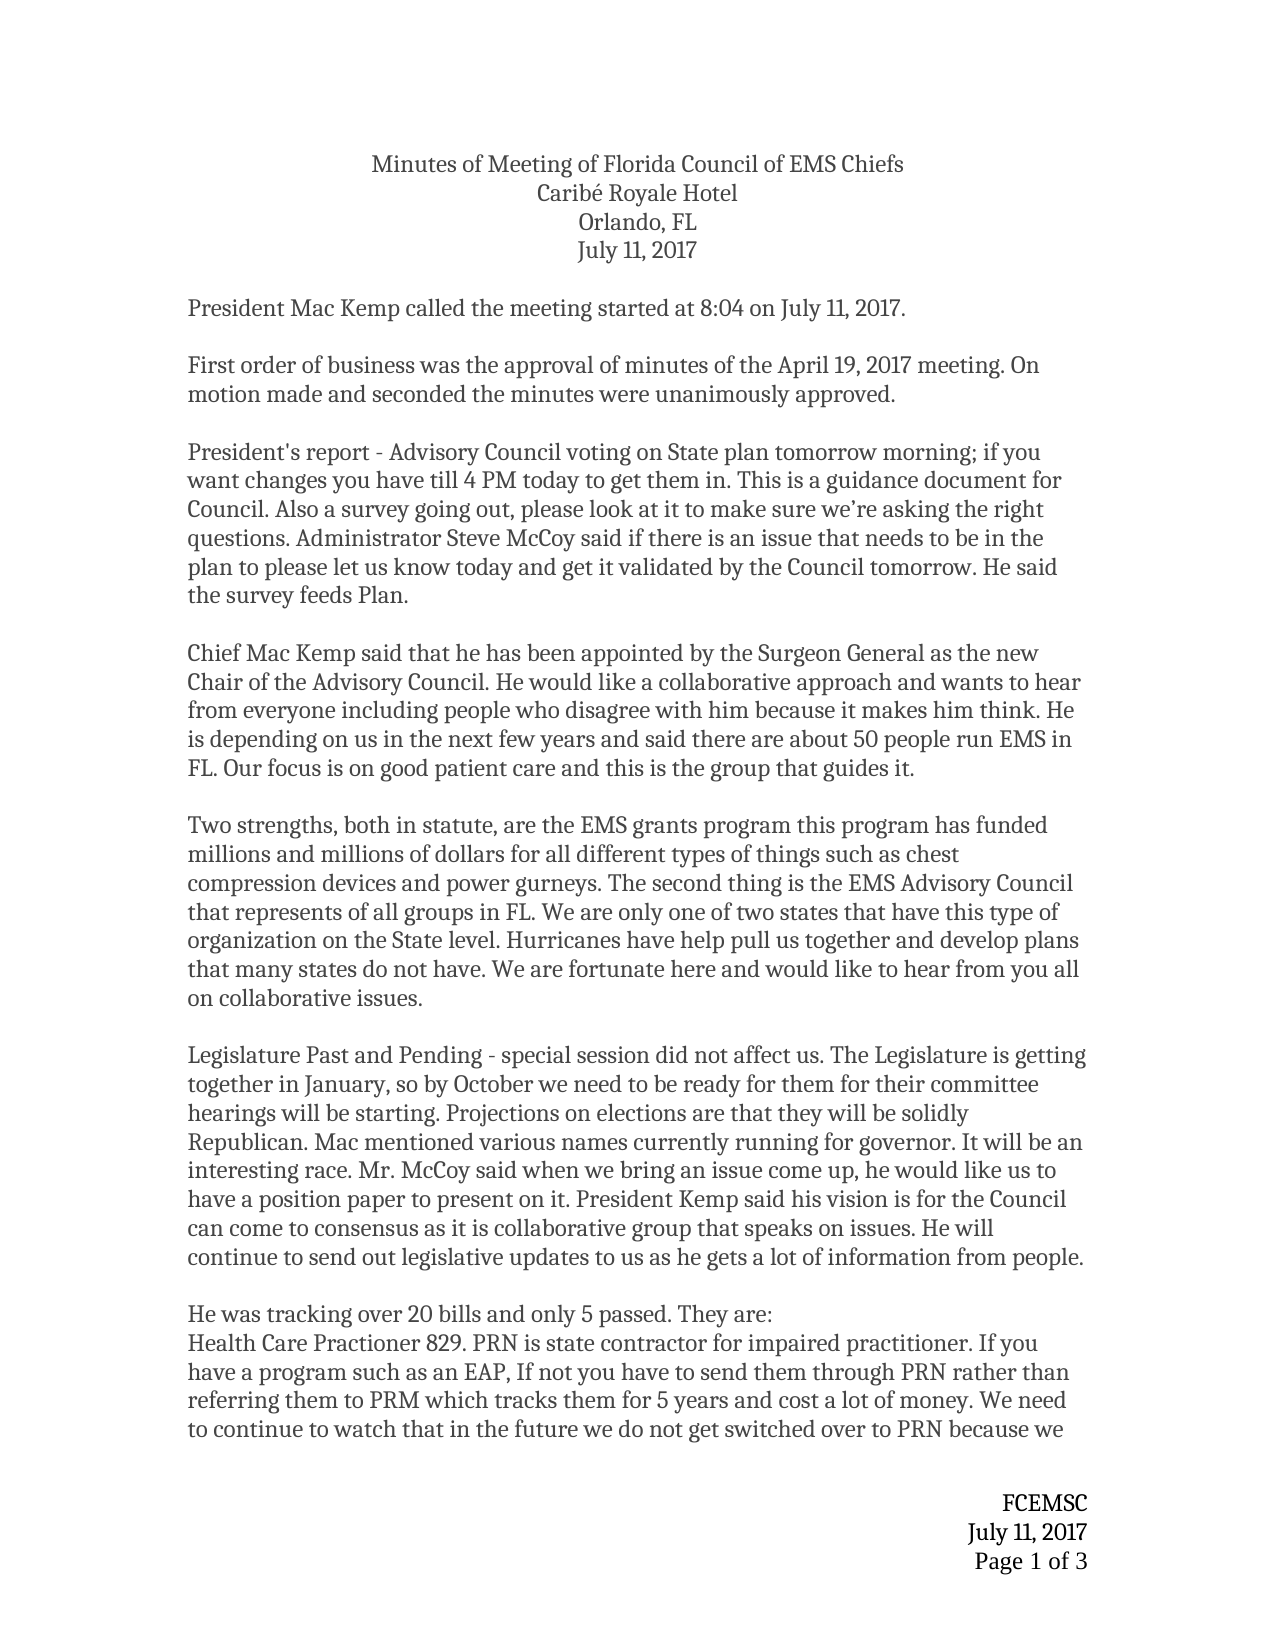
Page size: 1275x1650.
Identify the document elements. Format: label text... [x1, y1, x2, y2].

text Minutes of Meeting of Florida Council of EMS Chiefs [187, 150, 1087, 179]
text July 11, 2017 [187, 236, 1087, 265]
text Two strengths, both in statute, are the EMS grants program this program has funded millions and millions of dollars for all different types of things such as chest compression devices and power gurneys. The second thing is the EMS Advisory Council that represents of all groups in FL. We are only one of two states that have this type of organization on the State level. Hurricanes have help pull us together and develop plans that many states do not have. We are fortunate here and would like to hear from you all on collaborative issues. [187, 811, 1087, 1012]
text First order of business was the approval of minutes of the April 19, 2017 meeting. On motion made and seconded the minutes were unanimously approved. [187, 351, 1087, 409]
text Chief Mac Kemp said that he has been appointed by the Surgeon General as the new Chair of the Advisory Council. He would like a collaborative approach and wants to hear from everyone including people who disagree with him because it makes him think. He is depending on us in the next few years and said there are about 50 people run EMS in FL. Our focus is on good patient care and this is the group that guides it. [187, 639, 1087, 782]
text He was tracking over 20 bills and only 5 passed. They are: [187, 1300, 1087, 1329]
text President's report - Advisory Council voting on State plan tomorrow morning; if you want changes you have till 4 PM today to get them in. This is a guidance document for Council. Also a survey going out, please look at it to make sure we’re asking the right questions. Administrator Steve McCoy said if there is an issue that needs to be in the plan to please let us know today and get it validated by the Council tomorrow. He said the survey feeds Plan. [187, 437, 1087, 610]
text Caribé Royale Hotel [187, 179, 1087, 207]
text Legislature Past and Pending - special session did not affect us. The Legislature is getting together in January, so by October we need to be ready for them for their committee hearings will be starting. Projections on elections are that they will be solidly Republican. Mac mentioned various names currently running for governor. It will be an interesting race. Mr. McCoy said when we bring an issue come up, he would like us to have a position paper to present on it. President Kemp said his vision is for the Council can come to consensus as it is collaborative group that speaks on issues. He will continue to send out legislative updates to us as he gets a lot of information from people. [187, 1041, 1087, 1271]
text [187, 1329, 1087, 1444]
text President Mac Kemp called the meeting started at 8:04 on July 11, 2017. [187, 294, 1087, 322]
text Orlando, FL [187, 207, 1087, 236]
